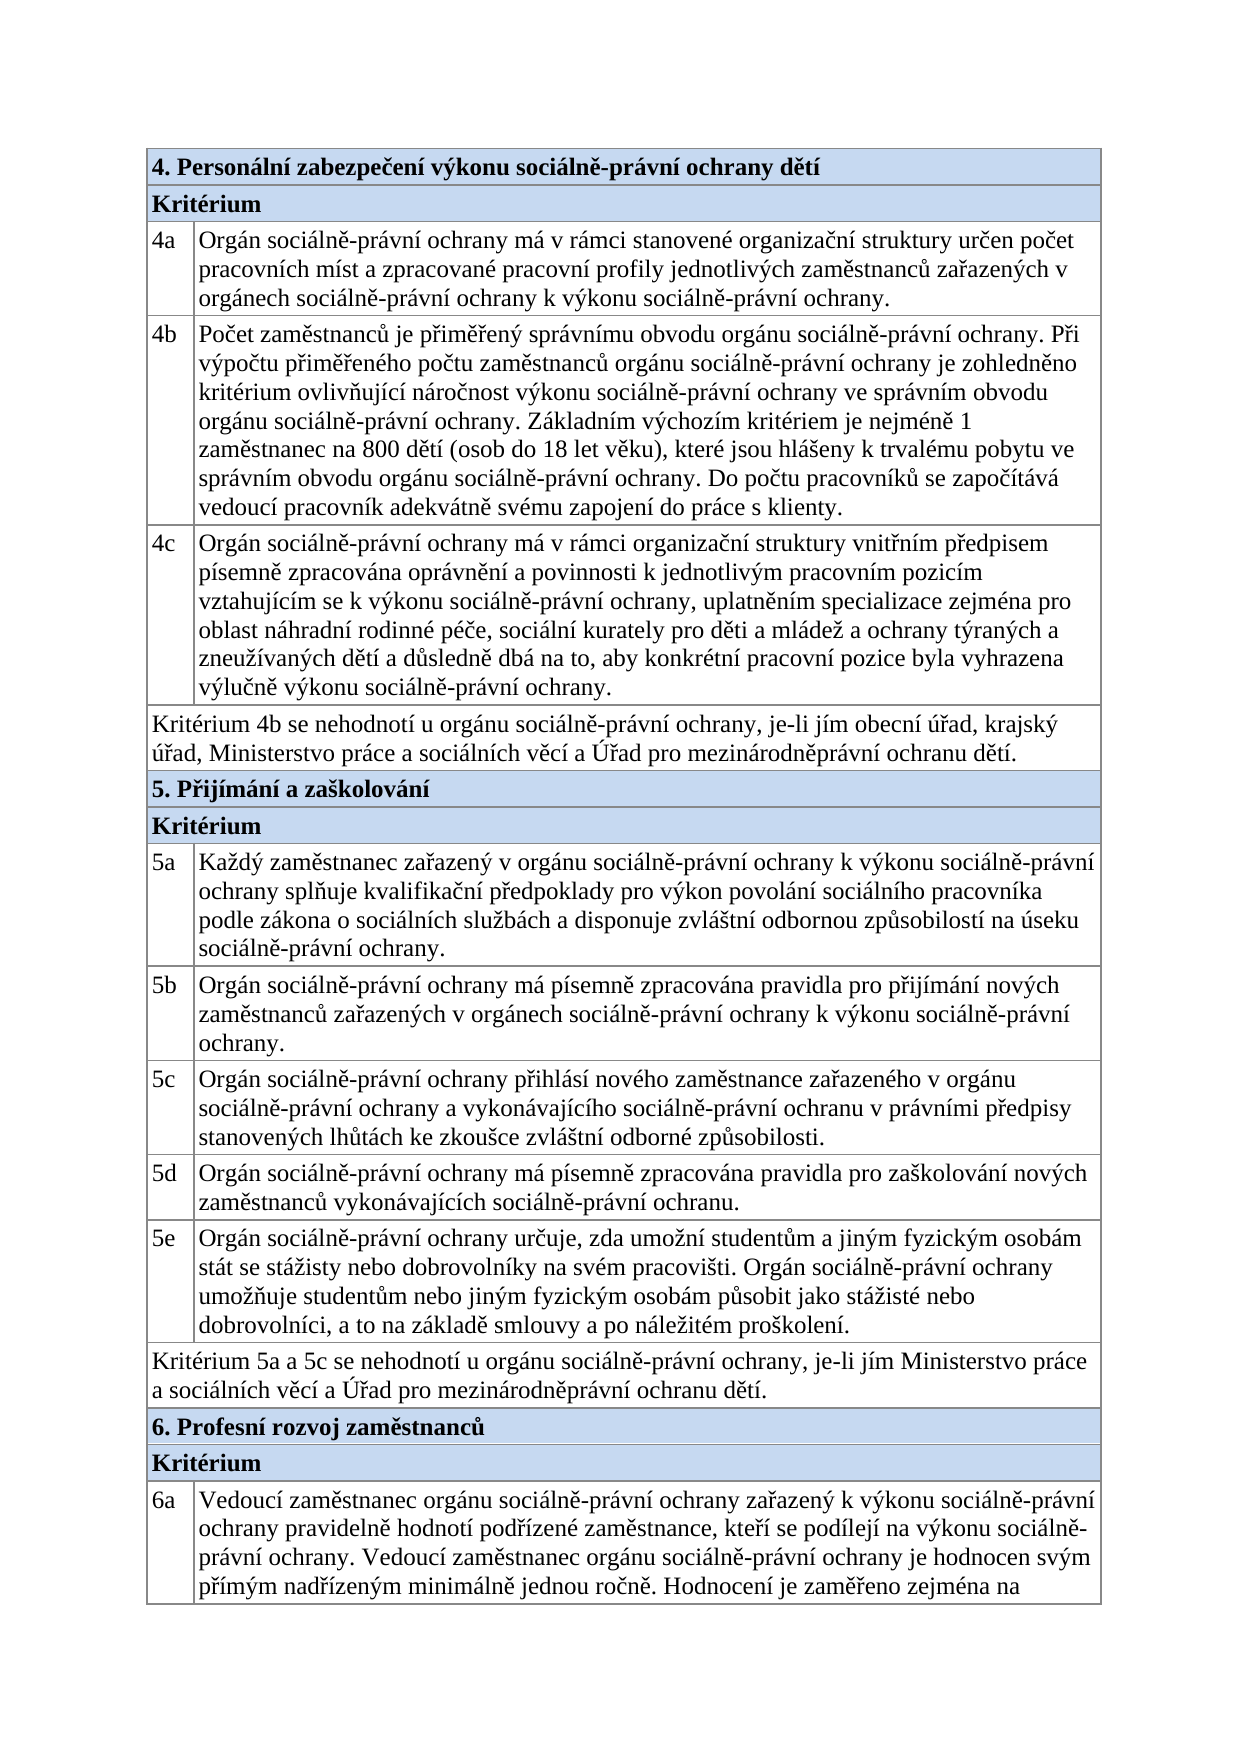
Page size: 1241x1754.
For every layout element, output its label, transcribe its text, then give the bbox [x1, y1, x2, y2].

table_cell 5d [148, 1155, 193, 1219]
table_cell Kritérium [148, 1445, 1100, 1480]
table_cell 4c [148, 526, 193, 704]
table_cell Orgán sociálně-právní ochrany určuje, zda umožní studentům a jiným fyzickým osobám stát se stážisty nebo dobrovolníky na svém pracovišti. Orgán sociálně-právní ochrany umožňuje studentům nebo jiným fyzickým osobám působit jako stážisté nebo dobrovolníci, a to na základě smlouvy a po náležitém proškolení. [195, 1221, 1100, 1342]
table_cell Orgán sociálně-právní ochrany má v rámci organizační struktury vnitřním předpisem písemně zpracována oprávnění a povinnosti k jednotlivým pracovním pozicím vztahujícím se k výkonu sociálně-právní ochrany, uplatněním specializace zejména pro oblast náhradní rodinné péče, sociální kurately pro děti a mládež a ochrany týraných a zneužívaných dětí a důsledně dbá na to, aby konkrétní pracovní pozice byla vyhrazena výlučně výkonu sociálně-právní ochrany. [195, 526, 1100, 704]
table_cell 5e [148, 1221, 193, 1342]
table_cell 6a [148, 1482, 193, 1603]
table_cell 4a [148, 222, 193, 315]
table_cell 6. Profesní rozvoj zaměstnanců [148, 1409, 1100, 1443]
table_cell Orgán sociálně-právní ochrany má v rámci stanovené organizační struktury určen počet pracovních míst a zpracované pracovní profily jednotlivých zaměstnanců zařazených v orgánech sociálně-právní ochrany k výkonu sociálně-právní ochrany. [195, 222, 1100, 315]
table_cell Kritérium [148, 808, 1100, 843]
table_cell Každý zaměstnanec zařazený v orgánu sociálně-právní ochrany k výkonu sociálně-právní ochrany splňuje kvalifikační předpoklady pro výkon povolání sociálního pracovníka podle zákona o sociálních službách a disponuje zvláštní odbornou způsobilostí na úseku sociálně-právní ochrany. [195, 844, 1100, 965]
table_cell 4. Personální zabezpečení výkonu sociálně-právní ochrany dětí [148, 149, 1100, 184]
table_cell 5c [148, 1061, 193, 1153]
table_cell Orgán sociálně-právní ochrany má písemně zpracována pravidla pro zaškolování nových zaměstnanců vykonávajících sociálně-právní ochranu. [195, 1155, 1100, 1219]
table_cell Počet zaměstnanců je přiměřený správnímu obvodu orgánu sociálně-právní ochrany. Při výpočtu přiměřeného počtu zaměstnanců orgánu sociálně-právní ochrany je zohledněno kritérium ovlivňující náročnost výkonu sociálně-právní ochrany ve správním obvodu orgánu sociálně-právní ochrany. Základním výchozím kritériem je nejméně 1 zaměstnanec na 800 dětí (osob do 18 let věku), které jsou hlášeny k trvalému pobytu ve správním obvodu orgánu sociálně-právní ochrany. Do počtu pracovníků se započítává vedoucí pracovník adekvátně svému zapojení do práce s klienty. [195, 316, 1100, 524]
table_cell 4b [148, 316, 193, 524]
table_cell 5a [148, 844, 193, 965]
table_cell 5. Přijímání a zaškolování [148, 771, 1100, 806]
table_cell Kritérium 5a a 5c se nehodnotí u orgánu sociálně-právní ochrany, je-li jím Ministerstvo práce a sociálních věcí a Úřad pro mezinárodněprávní ochranu dětí. [148, 1343, 1100, 1407]
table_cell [195, 1482, 1100, 1603]
table_cell Kritérium [148, 186, 1100, 221]
table_cell Kritérium 4b se nehodnotí u orgánu sociálně-právní ochrany, je-li jím obecní úřad, krajský úřad, Ministerstvo práce a sociálních věcí a Úřad pro mezinárodněprávní ochranu dětí. [148, 706, 1100, 769]
table_cell Orgán sociálně-právní ochrany přihlásí nového zaměstnance zařazeného v orgánu sociálně-právní ochrany a vykonávajícího sociálně-právní ochranu v právními předpisy stanovených lhůtách ke zkoušce zvláštní odborné způsobilosti. [195, 1061, 1100, 1153]
table_cell Orgán sociálně-právní ochrany má písemně zpracována pravidla pro přijímání nových zaměstnanců zařazených v orgánech sociálně-právní ochrany k výkonu sociálně-právní ochrany. [195, 967, 1100, 1059]
table_cell 5b [148, 967, 193, 1059]
